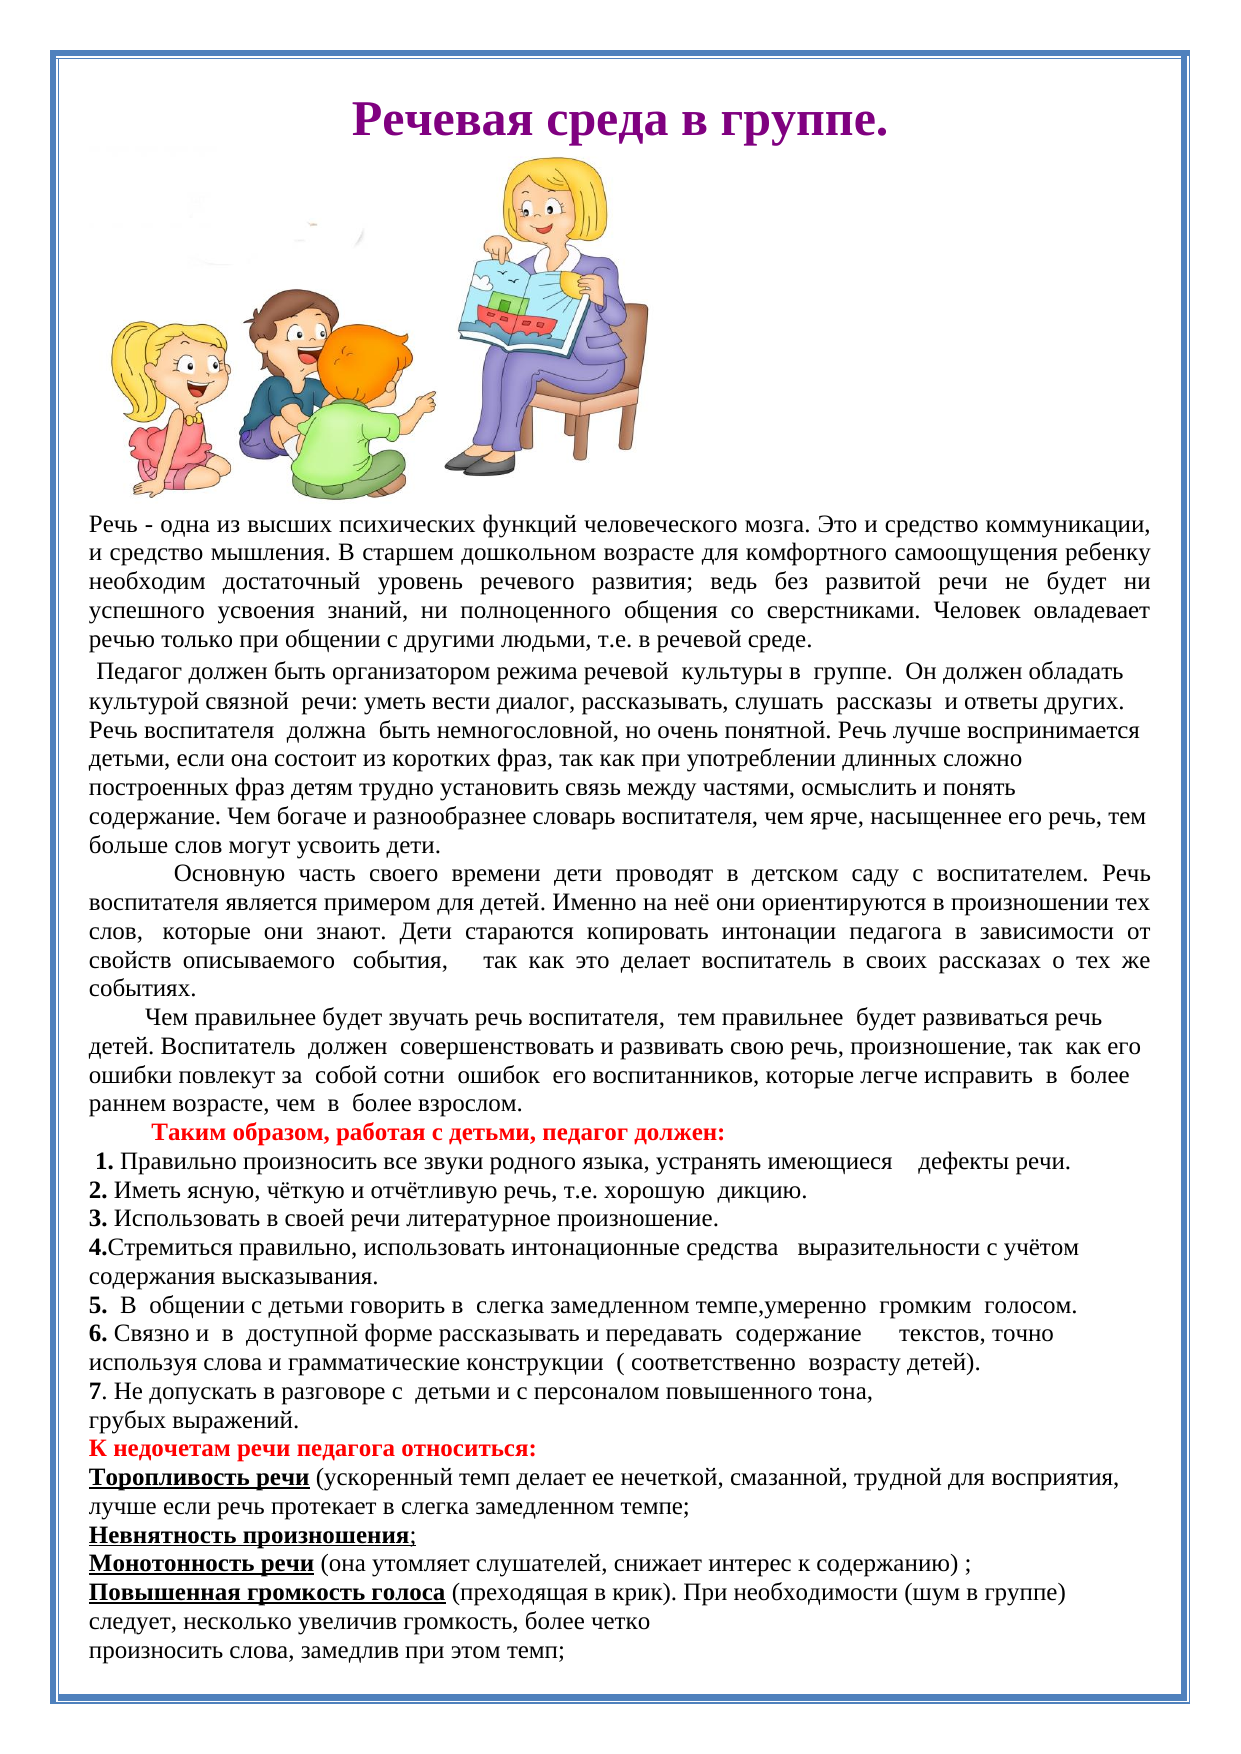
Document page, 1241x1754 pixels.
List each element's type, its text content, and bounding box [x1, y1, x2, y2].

text Педагог должен быть организатором режима речевой культуры в группе. Он должен обладать культурой связной речи: уметь вести диалог, рассказывать, слушать рассказы и ответы других. Речь воспитателя должна быть немногословной, но очень понятной. Речь лучше воспринимается детьми, если она состоит из коротких фраз, так как при употреблении длинных сложно построенных фраз детям трудно установить связь между частями, осмыслить и понять содержание. Чем богаче и разнообразнее словарь воспитателя, чем ярче, насыщеннее его речь, тем больше слов могут усвоить дети. [89, 652, 1152, 858]
text Невнятность произношения; [89, 1520, 1152, 1548]
text Таким образом, работая с детьми, педагог должен: [89, 1117, 1152, 1146]
text 1. Правильно произносить все звуки родного языка, устранять имеющиеся дефекты речи. [89, 1146, 1152, 1175]
text Чем правильнее будет звучать речь воспитателя, тем правильнее будет развиваться речь детей. Воспитатель должен совершенствовать и развивать свою речь, произношение, так как его ошибки повлекут за собой сотни ошибок его воспитанников, которые легче исправить в более раннем возрасте, чем в более взрослом. [89, 1002, 1152, 1117]
text Речь - одна из высших психических функций человеческого мозга. Это и средство коммуникации, и средство мышления. В старшем дошкольном возрасте для комфортного самоощущения ребенку необходим достаточный уровень речевого развития; ведь без развитой речи не будет ни успешного усвоения знаний, ни полноценного общения со сверстниками. Человек овладевает речью только при общении с другими людьми, т.е. в речевой среде. [89, 509, 1152, 652]
text 2. Иметь ясную, чёткую и отчётливую речь, т.е. хорошую дикцию. [89, 1175, 1152, 1203]
text 3. Использовать в своей речи литературное произношение. [89, 1203, 1152, 1232]
text 4.Стремиться правильно, использовать интонационные средства выразительности с учётом содержания высказывания. [89, 1232, 1152, 1290]
text 7. Не допускать в разговоре с детьми и с персоналом повышенного тона, [89, 1376, 1152, 1405]
picture [88, 146, 671, 509]
text Повышенная громкость голоса (преходящая в крик). При необходимости (шум в группе) следует, несколько увеличив громкость, более четко [89, 1577, 1152, 1635]
text К недочетам речи педагога относиться: [89, 1433, 1152, 1462]
text Монотонность речи (она утомляет слушателей, снижает интерес к содержанию) ; [89, 1548, 1152, 1577]
text произносить слова, замедлив при этом темп; [89, 1635, 1152, 1663]
text 5. В общении с детьми говорить в слегка замедленном темпе,умеренно громким голосом. [89, 1290, 1152, 1318]
text Основную часть своего времени дети проводят в детском саду с воспитателем. Речь воспитателя является примером для детей. Именно на неё они ориентируются в произношении тех слов, которые они знают. Дети стараются копировать интонации педагога в зависимости от свойств описываемого события, так как это делает воспитатель в своих рассказах о тех же событиях. [89, 858, 1152, 1002]
text Торопливость речи (ускоренный темп делает ее нечеткой, смазанной, трудной для восприятия, лучше если речь протекает в слегка замедленном темпе; [89, 1462, 1152, 1520]
text грубых выражений. [89, 1405, 1152, 1433]
text 6. Связно и в доступной форме рассказывать и передавать содержание текстов, точно используя слова и грамматические конструкции ( соответственно возрасту детей). [89, 1318, 1152, 1376]
text Речевая среда в группе. [89, 89, 1152, 146]
